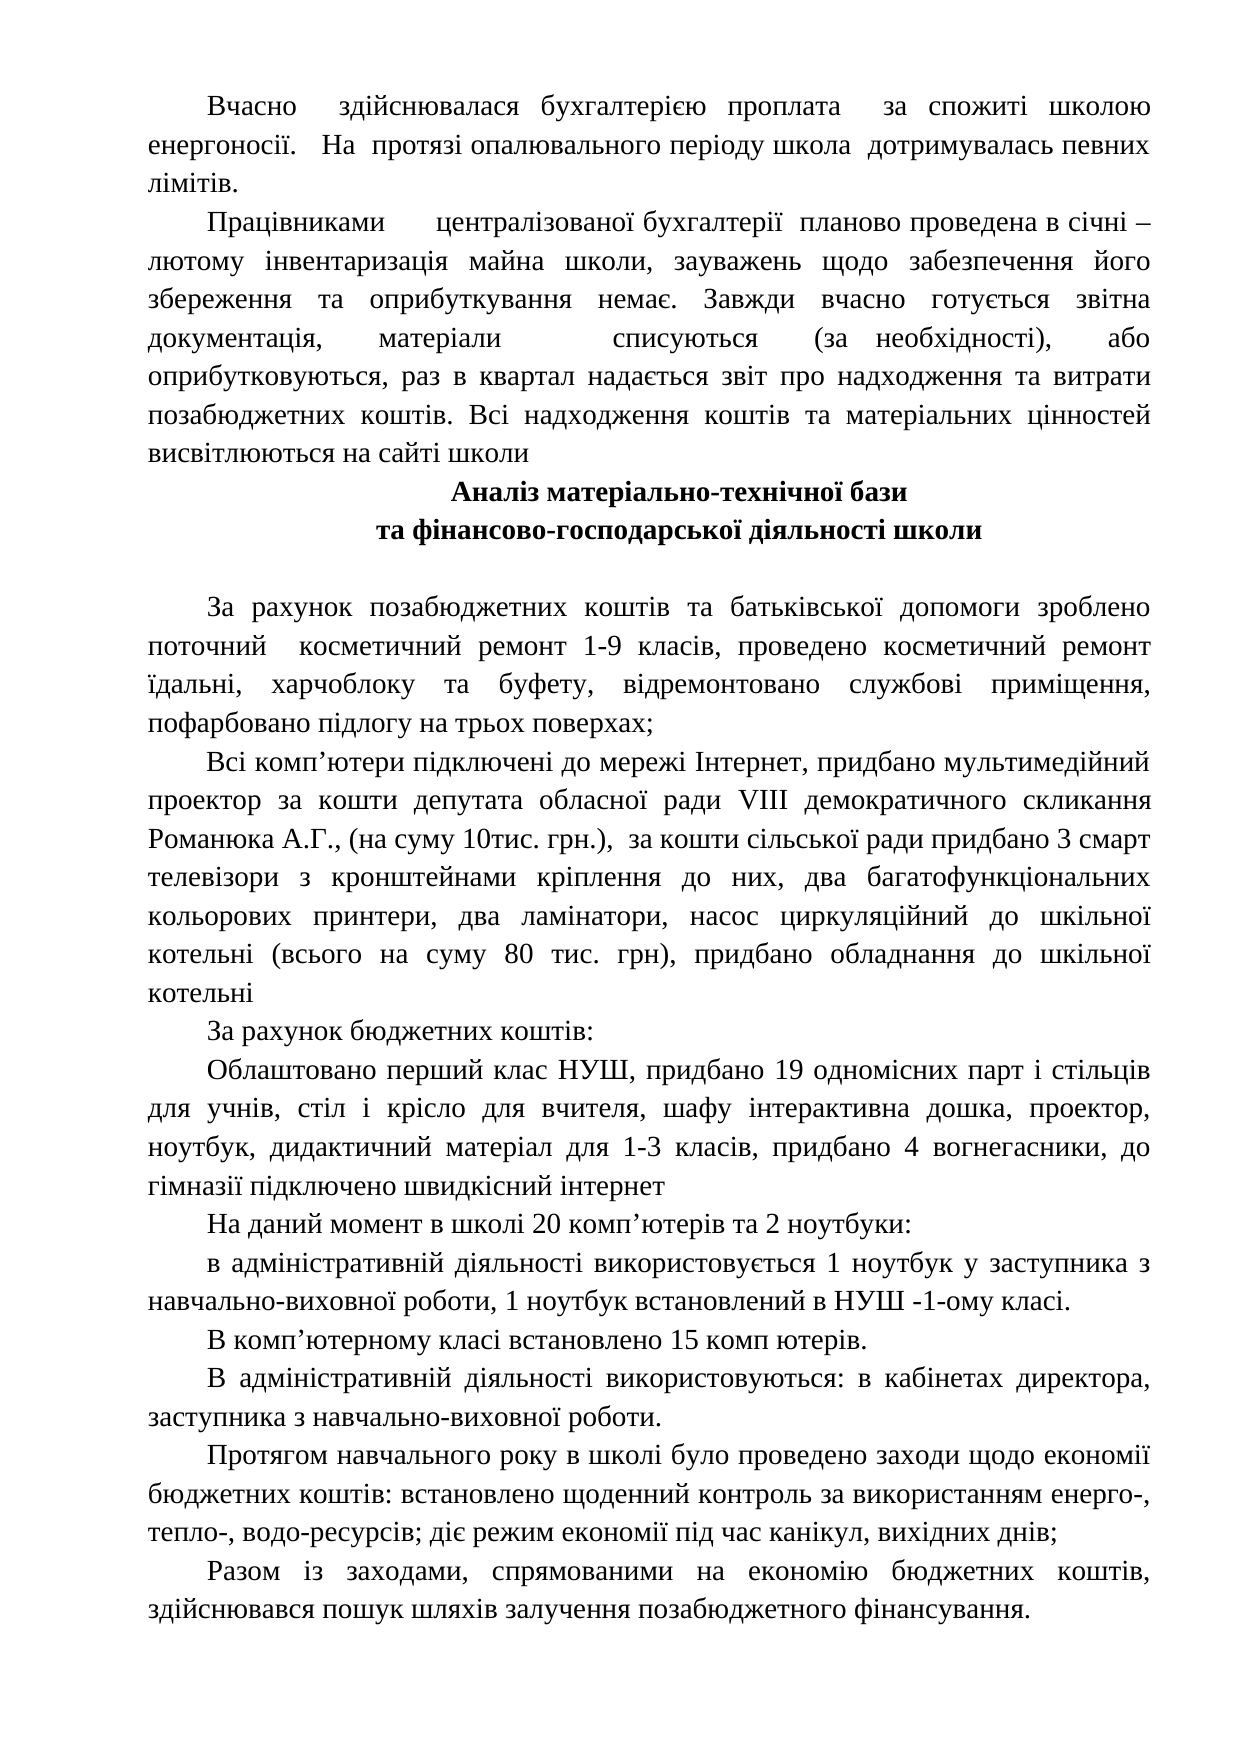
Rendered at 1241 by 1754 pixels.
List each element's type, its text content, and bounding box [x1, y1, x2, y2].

text Облаштовано перший клас НУШ, придбано 19 одномісних парт і стільців для учнів, стіл і крісло для вчителя, шафу інтерактивна дошка, проектор, ноутбук, дидактичний матеріал для 1-3 класів, придбано 4 вогнегасники, до гімназії підключено швидкісний інтернет [148, 1052, 1152, 1201]
text За рахунок бюджетних коштів: [148, 1013, 1152, 1047]
text та фінансово-господарської діяльності школи [148, 512, 1152, 546]
text Працівниками централізованої бухгалтерії планово проведена в січні – лютому інвентаризація майна школи, зауважень щодо забезпечення його збереження та оприбуткування немає. Завжди вчасно готується звітна документація, матеріали списуються (за необхідності), або оприбутковуються, раз в квартал надається звіт про надходження та витрати позабюджетних коштів. Всі надходження коштів та матеріальних цінностей висвітлюються на сайті школи [148, 204, 1152, 469]
text Вчасно здійснювалася бухгалтерією проплата за спожиті школою енергоносії. На протязі опалювального періоду школа дотримувалась певних лімітів. [148, 88, 1152, 199]
text Разом із заходами, спрямованими на економію бюджетних коштів, здійснювався пошук шляхів залучення позабюджетного фінансування. [148, 1553, 1152, 1625]
text На даний момент в школі 20 комп’ютерів та 2 ноутбуки: [148, 1206, 1152, 1240]
text Протягом навчального року в школі було проведено заходи щодо економії бюджетних коштів: встановлено щоденний контроль за використанням енерго-, тепло-, водо-ресурсів; діє режим економії під час канікул, вихідних днів; [148, 1437, 1152, 1548]
text В комп’ютерному класі встановлено 15 комп ютерів. [148, 1322, 1152, 1355]
text За рахунок позабюджетних коштів та батьківської допомоги зроблено поточний косметичний ремонт 1-9 класів, проведено косметичний ремонт їдальні, харчоблоку та буфету, відремонтовано службові приміщення, пофарбовано підлогу на трьох поверхах; [148, 589, 1152, 739]
text В адміністративній діяльності використовуються: в кабінетах директора, заступника з навчально-виховної роботи. [148, 1360, 1152, 1432]
text в адміністративній діяльності використовується 1 ноутбук у заступника з навчально-виховної роботи, 1 ноутбук встановлений в НУШ -1-ому класі. [148, 1245, 1152, 1317]
text Аналіз матеріально-технічної бази [148, 474, 1152, 507]
text Всі комп’ютери підключені до мережі Інтернет, придбано мультимедійний проектор за кошти депутата обласної ради VIII демократичного скликання Романюка А.Г., (на суму 10тис. грн.), за кошти сільської ради придбано 3 смарт телевізори з кронштейнами кріплення до них, два багатофункціональних кольорових принтери, два ламінатори, насос циркуляційний до шкільної котельні (всього на суму 80 тис. грн), придбано обладнання до шкільної котельні [148, 744, 1152, 1008]
